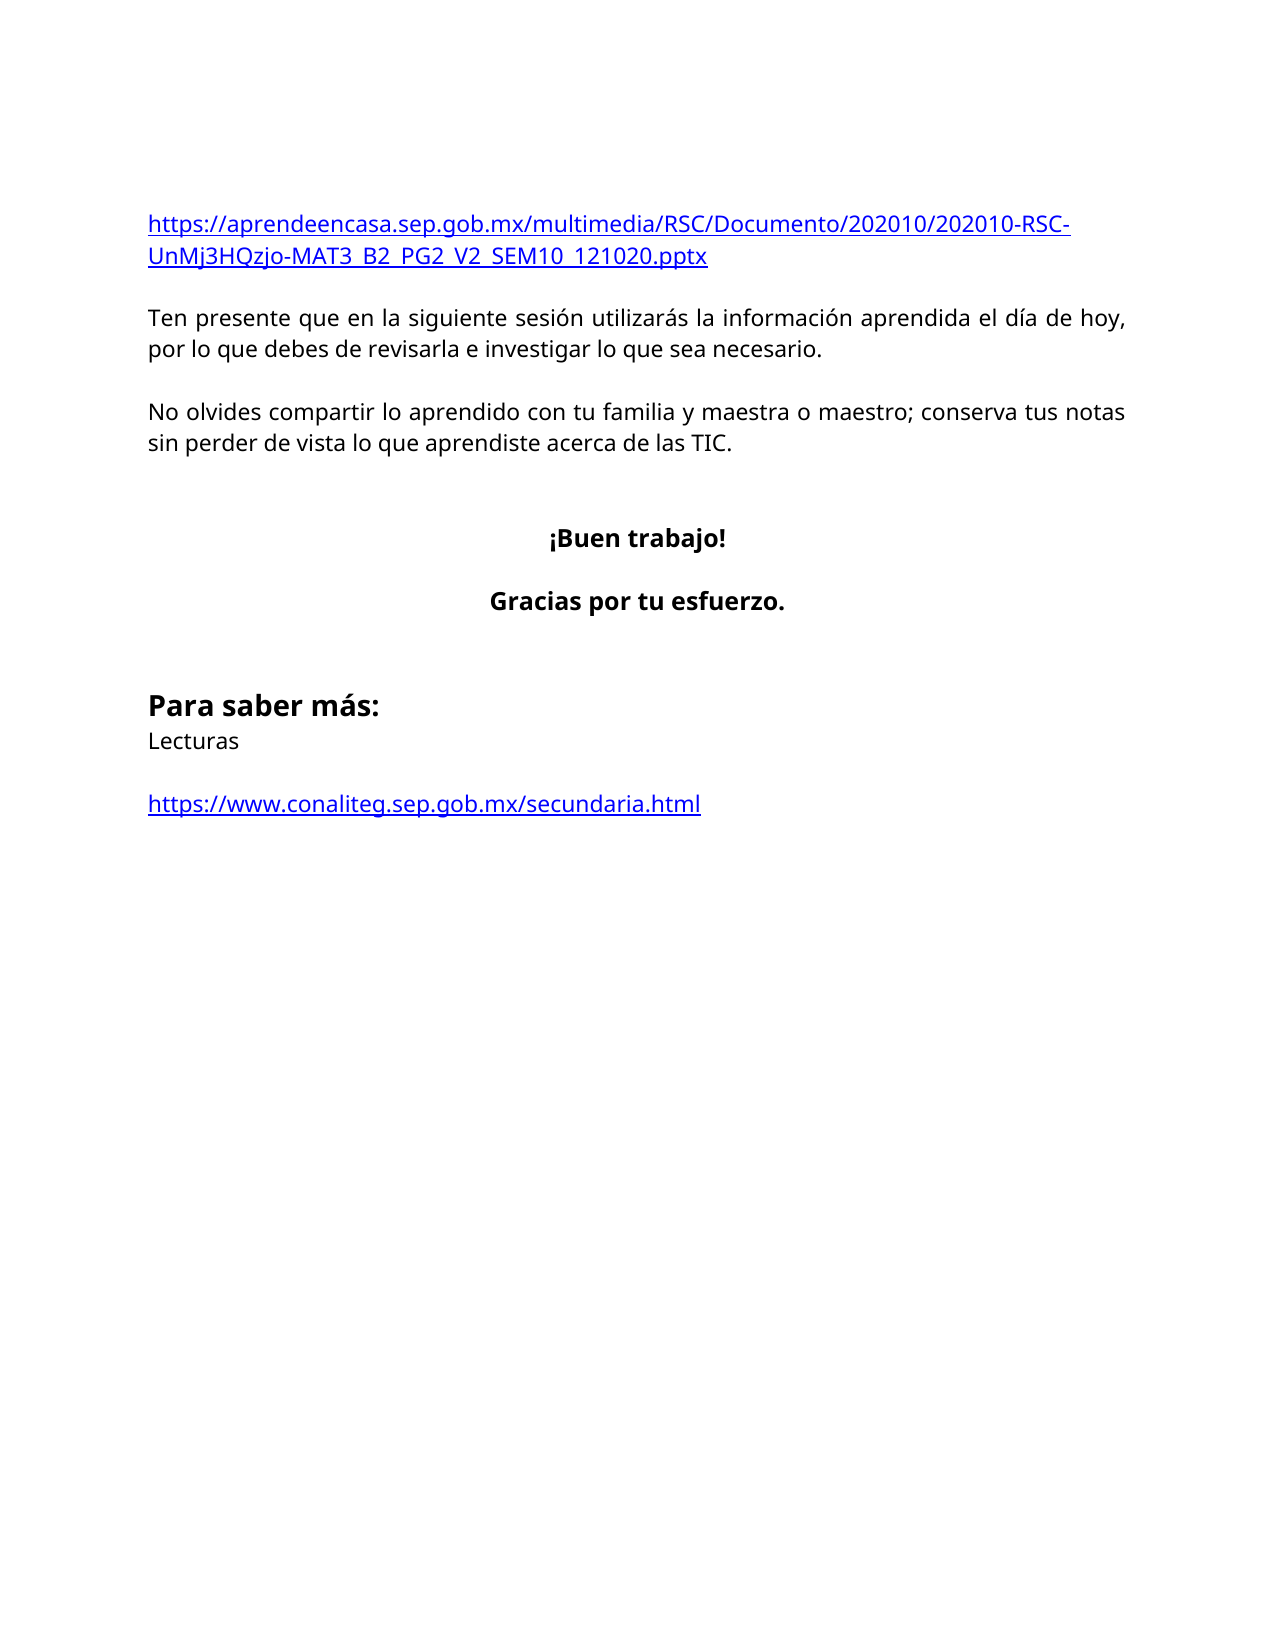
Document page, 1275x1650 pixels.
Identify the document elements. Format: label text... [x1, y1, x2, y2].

text Para saber más: [148, 686, 1127, 725]
text No olvides compartir lo aprendido con tu familia y maestra o maestro; conserva tus notas sin perder de vista lo que aprendiste acerca de las TIC. [148, 396, 1127, 458]
text Ten presente que en la siguiente sesión utilizarás la información aprendida el día de hoy, por lo que debes de revisarla e investigar lo que sea necesario. [148, 302, 1127, 365]
text ¡Buen trabajo! [148, 521, 1127, 555]
text https://www.conaliteg.sep.gob.mx/secundaria.html [148, 788, 1127, 819]
text Lecturas [148, 725, 1127, 757]
text https://aprendeencasa.sep.gob.mx/multimedia/RSC/Documento/202010/202010-RSC-UnMj3HQzjo-MAT3_B2_PG2_V2_SEM10_121020.pptx [148, 208, 1127, 271]
text Gracias por tu esfuerzo. [148, 583, 1127, 617]
